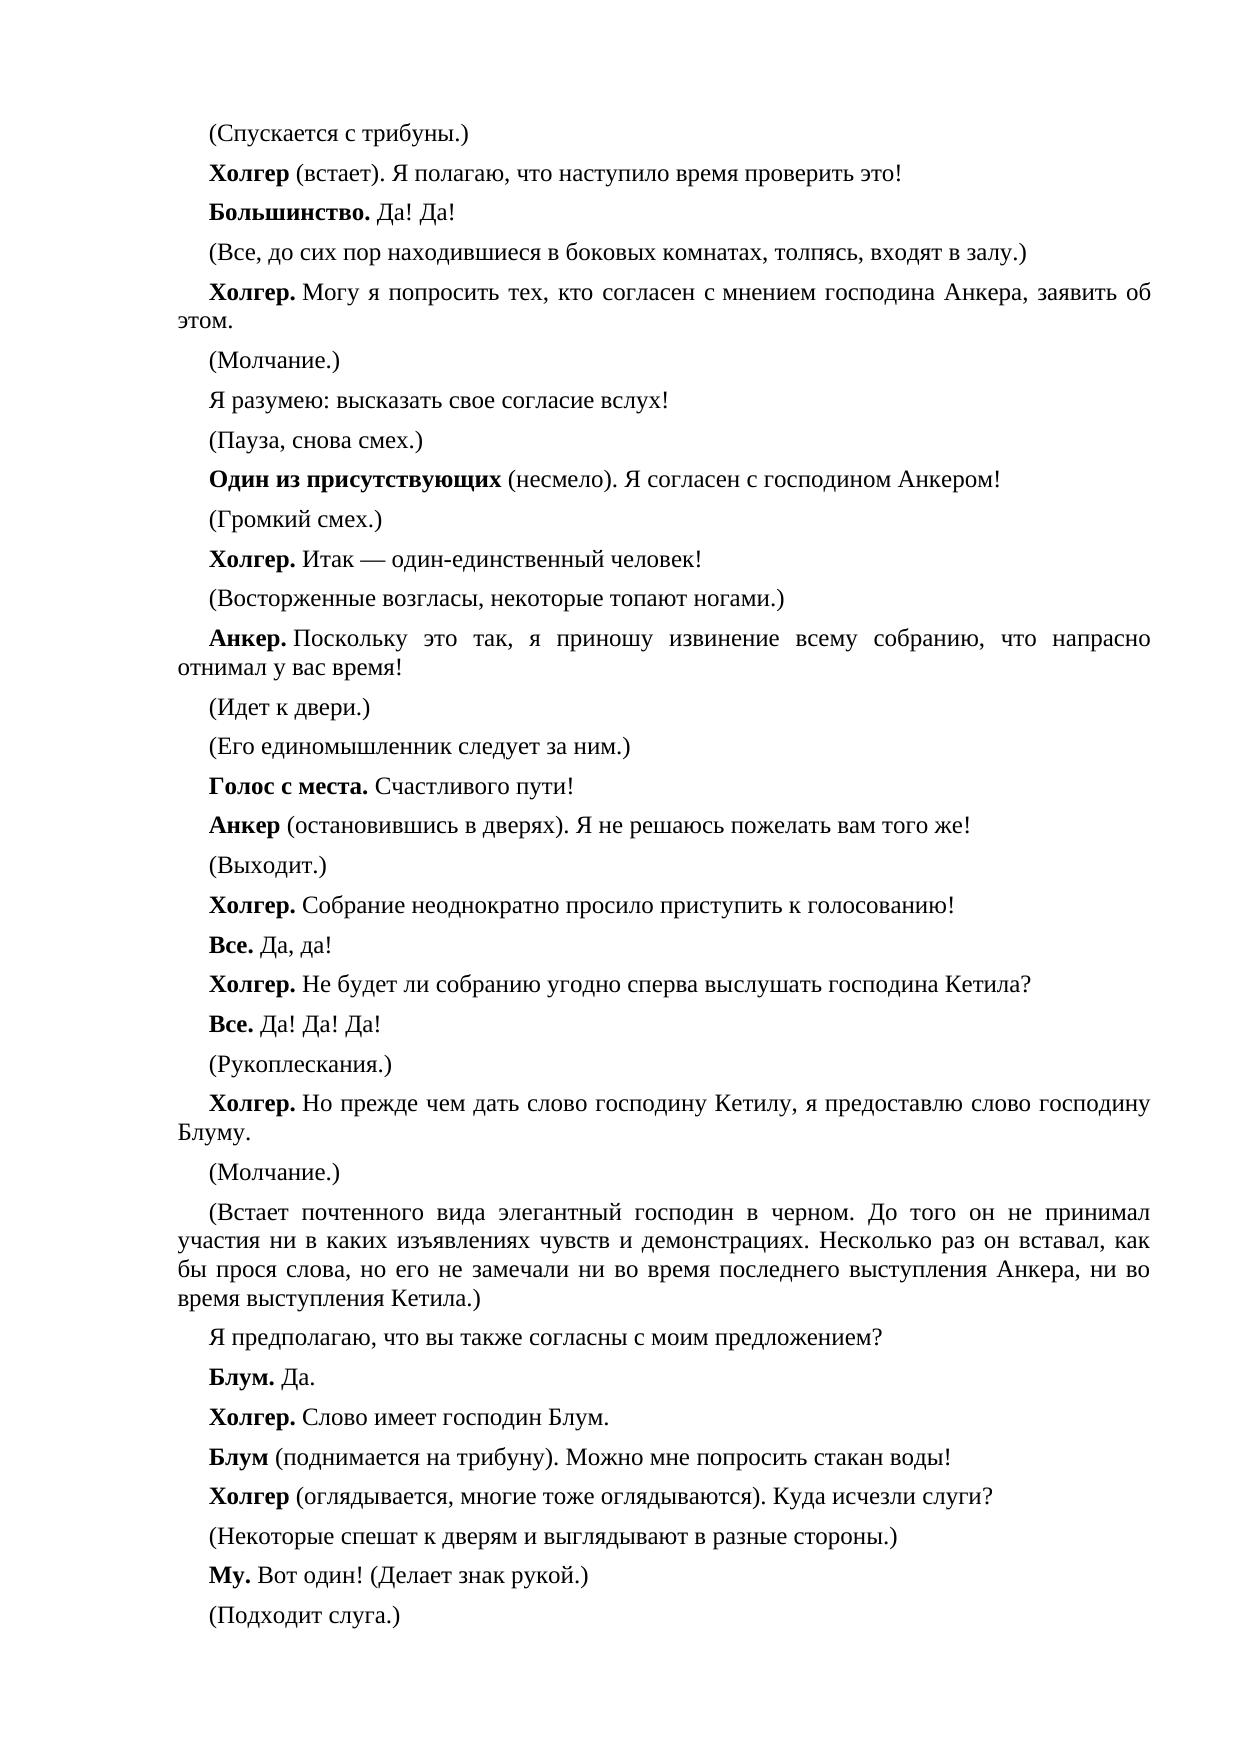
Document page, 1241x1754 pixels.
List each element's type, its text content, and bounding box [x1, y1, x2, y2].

text Большинство. Да! Да! [177, 197, 1152, 226]
text Я предполагаю, что вы также согласны с моим предложением? [177, 1322, 1152, 1351]
text Холгер. Могу я попросить тех, кто согласен с мнением господина Анкера, заявить об этом. [177, 277, 1152, 334]
text (Молчание.) [177, 1157, 1152, 1186]
text Голос с места. Счастливого пути! [177, 771, 1152, 800]
text Я разумею: высказать свое согласие вслух! [177, 385, 1152, 414]
text Холгер. Слово имеет господин Блум. [177, 1402, 1152, 1431]
text Холгер. Итак — один-единственный человек! [177, 544, 1152, 572]
text (Молчание.) [177, 345, 1152, 374]
text My. Вот один! (Делает знак рукой.) [177, 1561, 1152, 1589]
text (Его единомышленник следует за ним.) [177, 731, 1152, 760]
text (Некоторые спешат к дверям и выглядывают в разные стороны.) [177, 1521, 1152, 1550]
text Холгер (встает). Я полагаю, что наступило время проверить это! [177, 158, 1152, 187]
text Анкер (остановившись в дверях). Я не решаюсь пожелать вам того же! [177, 811, 1152, 839]
text Блум. Да. [177, 1362, 1152, 1391]
text (Восторженные возгласы, некоторые топают ногами.) [177, 583, 1152, 612]
text Холгер (оглядывается, многие тоже оглядываются). Куда исчезли слуги? [177, 1481, 1152, 1510]
text (Идет к двери.) [177, 692, 1152, 720]
text (Спускается с трибуны.) [177, 118, 1152, 147]
text (Все, до сих пор находившиеся в боковых комнатах, толпясь, входят в залу.) [177, 237, 1152, 266]
text Холгер. Собрание неоднократно просило приступить к голосованию! [177, 890, 1152, 919]
text Все. Да, да! [177, 930, 1152, 958]
text Блум (поднимается на трибуну). Можно мне попросить стакан воды! [177, 1442, 1152, 1470]
text (Пауза, снова смех.) [177, 425, 1152, 453]
text Холгер. Но прежде чем дать слово господину Кетилу, я предоставлю слово господину Блуму. [177, 1088, 1152, 1146]
text (Громкий смех.) [177, 504, 1152, 533]
text Все. Да! Да! Да! [177, 1009, 1152, 1038]
text Анкер. Поскольку это так, я приношу извинение всему собранию, что напрасно отнимал у вас время! [177, 623, 1152, 681]
text (Рукоплескания.) [177, 1049, 1152, 1077]
text (Подходит слуга.) [177, 1600, 1152, 1629]
text (Встает почтенного вида элегантный господин в черном. До того он не принимал участия ни в каких изъявлениях чувств и демонстрациях. Несколько раз он вставал, как бы прося слова, но его не замечали ни во время последнего выступления Анкера, ни во время выступления Кетила.) [177, 1197, 1152, 1312]
text (Выходит.) [177, 850, 1152, 879]
text Один из присутствующих (несмело). Я согласен с господином Анкером! [177, 464, 1152, 493]
text Холгер. Не будет ли собранию угодно сперва выслушать господина Кетила? [177, 969, 1152, 998]
